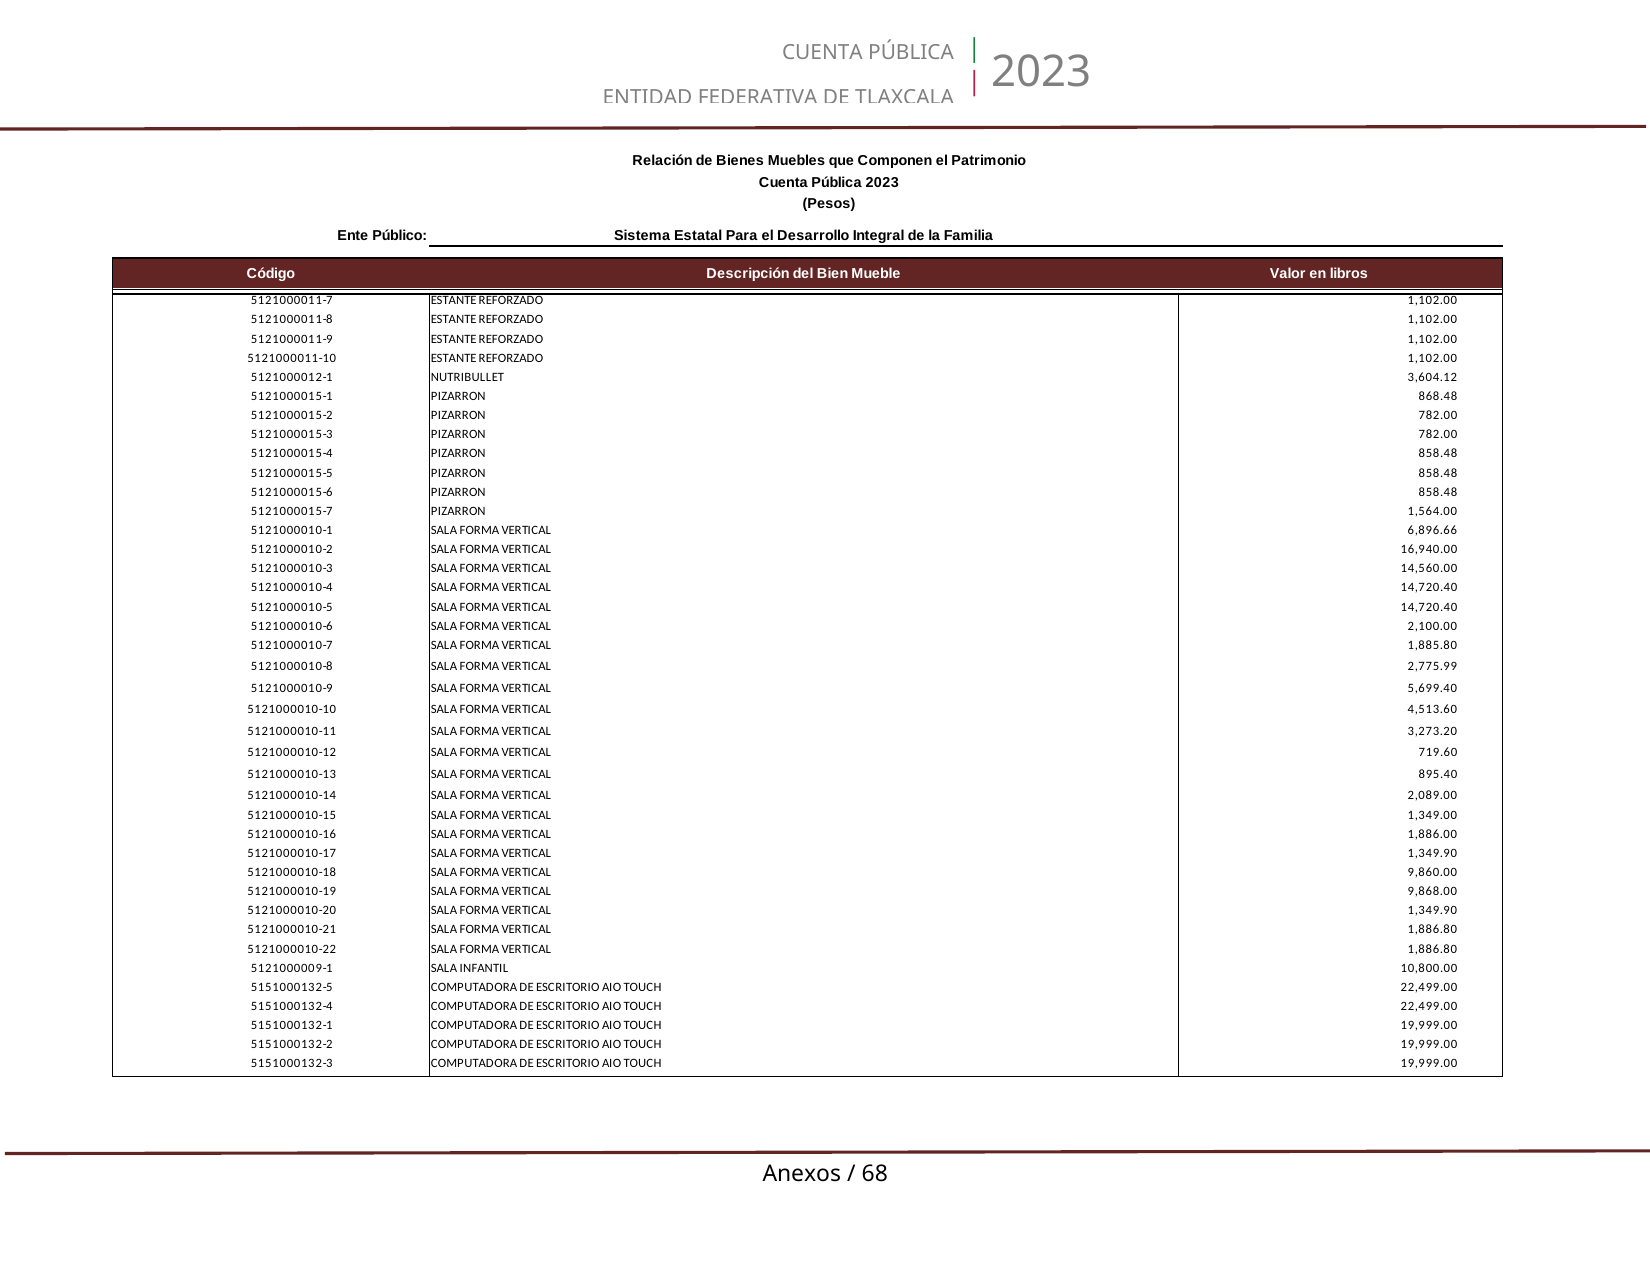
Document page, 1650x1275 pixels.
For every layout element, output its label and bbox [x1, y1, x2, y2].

picture [968, 28, 985, 99]
